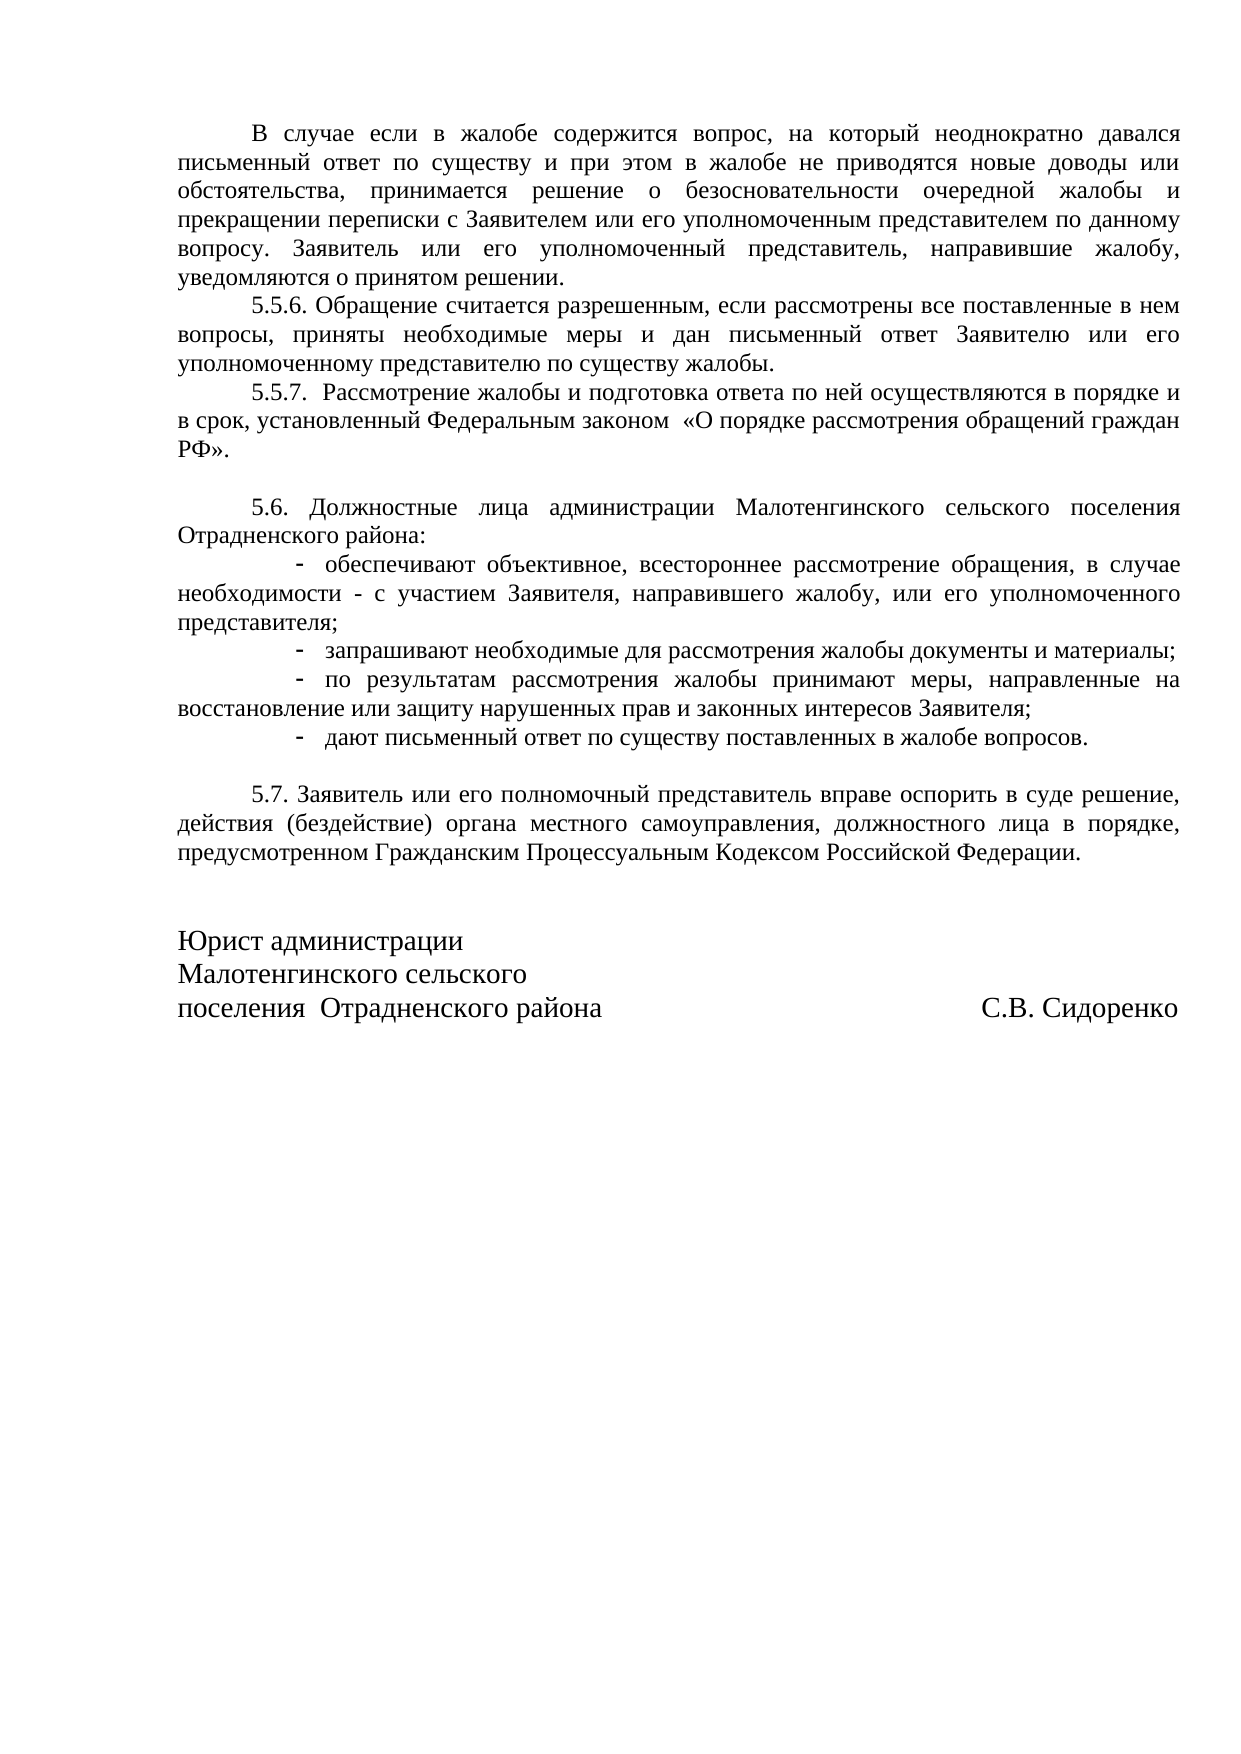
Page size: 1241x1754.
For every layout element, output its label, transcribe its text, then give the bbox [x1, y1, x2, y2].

text 5.5.7. Рассмотрение жалобы и подготовка ответа по ней осуществляются в порядке и в срок, установленный Федеральным законом «О порядке рассмотрения обращений граждан РФ». [177, 377, 1181, 463]
text поселения Отрадненского района С.В. Сидоренко [177, 990, 1181, 1024]
text 5.6. Должностные лица администрации Малотенгинского сельского поселения Отрадненского района: [177, 492, 1181, 549]
text 5.5.6. Обращение считается разрешенным, если рассмотрены все поставленные в нем вопросы, приняты необходимые меры и дан письменный ответ Заявителю или его уполномоченному представителю по существу жалобы. [177, 291, 1181, 377]
list обеспечивают объективное, всестороннее рассмотрение обращения, в случае необходимости - с участием Заявителя, направившего жалобу, или его уполномоченного представителя; [177, 549, 1181, 636]
text 5.7. Заявитель или его полномочный представитель вправе оспорить в суде решение, действия (бездействие) органа местного самоуправления, должностного лица в порядке, предусмотренном Гражданским Процессуальным Кодексом Российской Федерации. [177, 779, 1181, 866]
list дают письменный ответ по существу поставленных в жалобе вопросов. [177, 722, 1181, 751]
text В случае если в жалобе содержится вопрос, на который неоднократно давался письменный ответ по существу и при этом в жалобе не приводятся новые доводы или обстоятельства, принимается решение о безосновательности очередной жалобы и прекращении переписки с Заявителем или его уполномоченным представителем по данному вопросу. Заявитель или его уполномоченный представитель, направившие жалобу, уведомляются о принятом решении. [177, 118, 1181, 291]
text Юрист администрации [177, 923, 1181, 957]
text Малотенгинского сельского [177, 957, 1181, 990]
list по результатам рассмотрения жалобы принимают меры, направленные на восстановление или защиту нарушенных прав и законных интересов Заявителя; [177, 664, 1181, 722]
list запрашивают необходимые для рассмотрения жалобы документы и материалы; [177, 636, 1181, 664]
